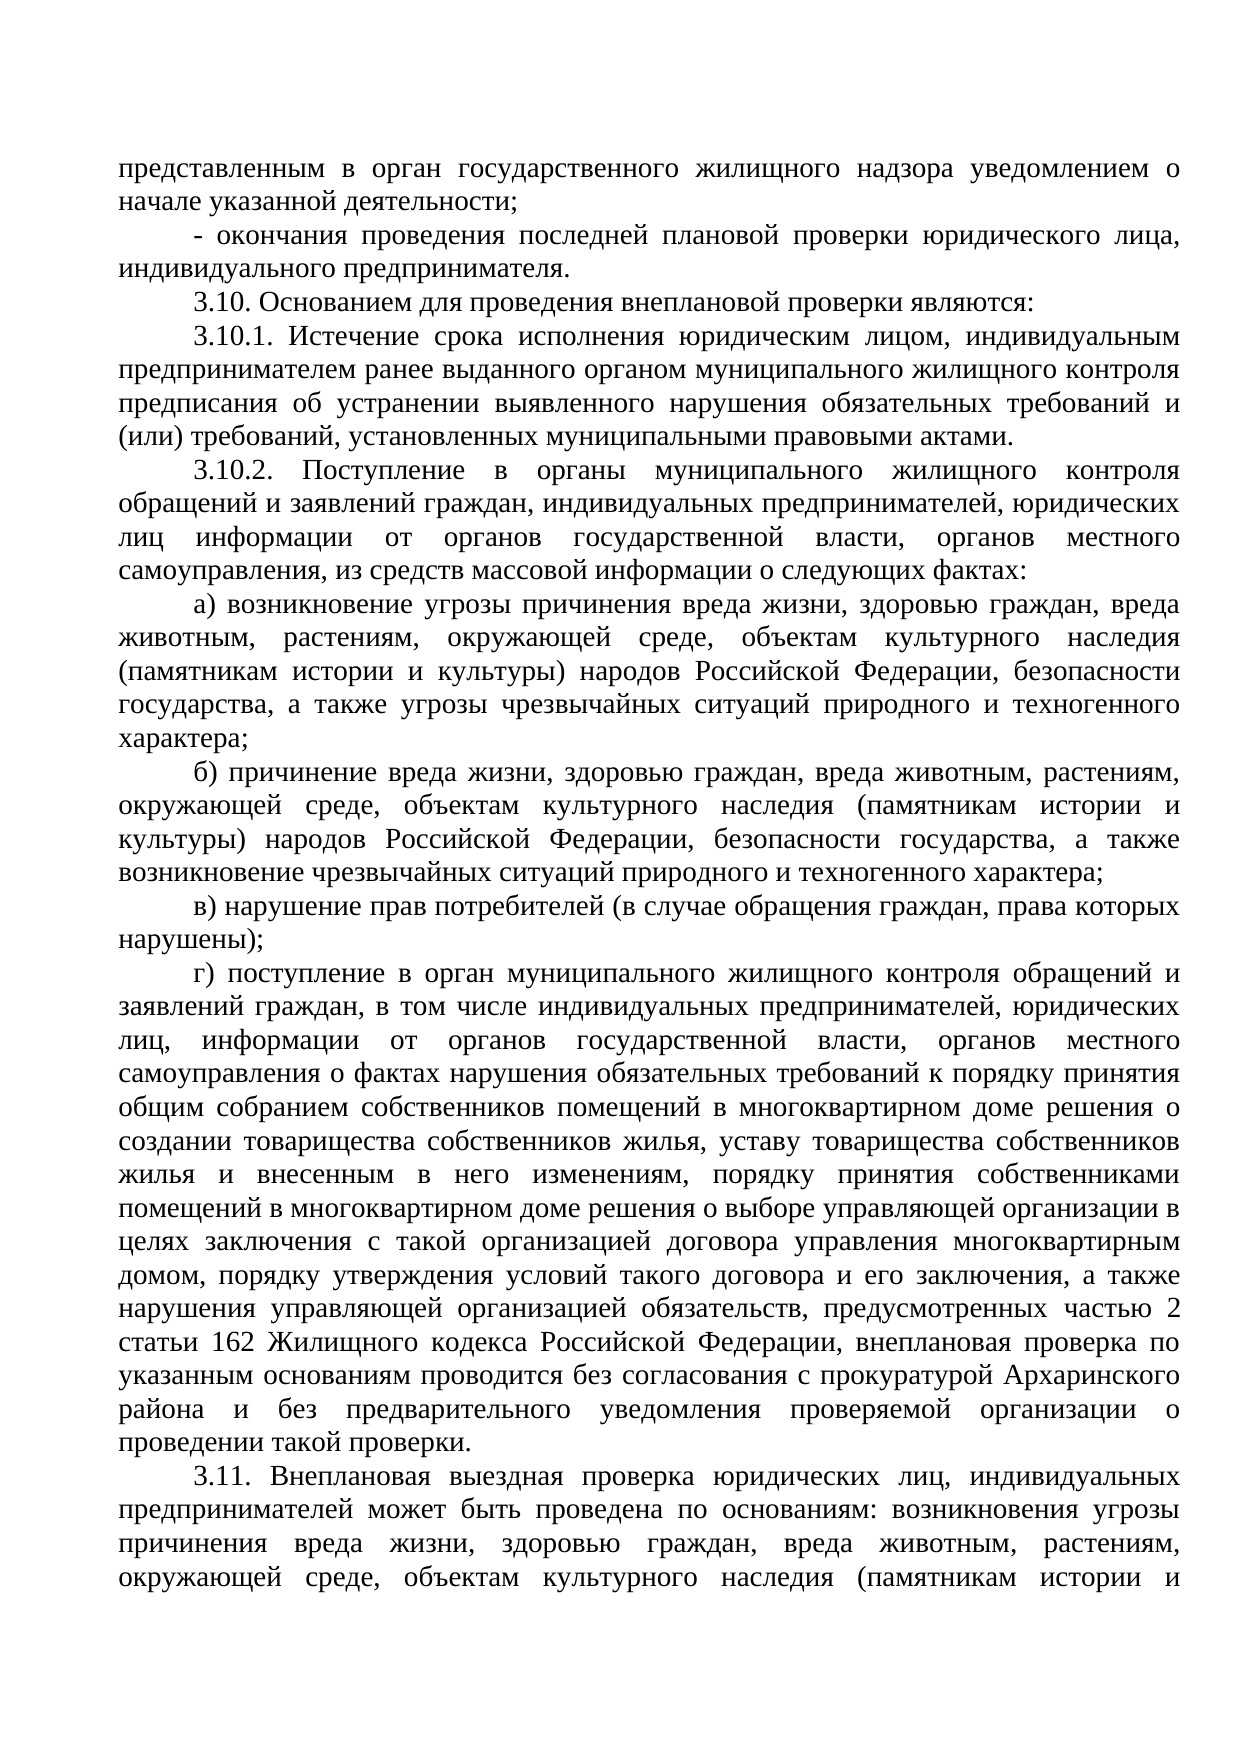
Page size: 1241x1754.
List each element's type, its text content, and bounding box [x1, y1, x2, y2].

text 3.10.1. Истечение срока исполнения юридическим лицом, индивидуальным предпринимателем ранее выданного органом муниципального жилищного контроля предписания об устранении выявленного нарушения обязательных требований и (или) требований, установленных муниципальными правовыми актами. [118, 318, 1181, 452]
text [118, 1458, 1181, 1592]
text 3.10. Основанием для проведения внеплановой проверки являются: [118, 284, 1181, 318]
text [118, 150, 1181, 217]
text б) причинение вреда жизни, здоровью граждан, вреда животным, растениям, окружающей среде, объектам культурного наследия (памятникам истории и культуры) народов Российской Федерации, безопасности государства, а также возникновение чрезвычайных ситуаций природного и техногенного характера; [118, 754, 1181, 888]
text в) нарушение прав потребителей (в случае обращения граждан, права которых нарушены); [118, 888, 1181, 955]
text - окончания проведения последней плановой проверки юридического лица, индивидуального предпринимателя. [118, 217, 1181, 284]
text а) возникновение угрозы причинения вреда жизни, здоровью граждан, вреда животным, растениям, окружающей среде, объектам культурного наследия (памятникам истории и культуры) народов Российской Федерации, безопасности государства, а также угрозы чрезвычайных ситуаций природного и техногенного характера; [118, 586, 1181, 754]
text г) поступление в орган муниципального жилищного контроля обращений и заявлений граждан, в том числе индивидуальных предпринимателей, юридических лиц, информации от органов государственной власти, органов местного самоуправления о фактах нарушения обязательных требований к порядку принятия общим собранием собственников помещений в многоквартирном доме решения о создании товарищества собственников жилья, уставу товарищества собственников жилья и внесенным в него изменениям, порядку принятия собственниками помещений в многоквартирном доме решения о выборе управляющей организации в целях заключения с такой организацией договора управления многоквартирным домом, порядку утверждения условий такого договора и его заключения, а также нарушения управляющей организацией обязательств, предусмотренных частью 2 статьи 162 Жилищного кодекса Российской Федерации, внеплановая проверка по указанным основаниям проводится без согласования с прокуратурой Архаринского района и без предварительного уведомления проверяемой организации о проведении такой проверки. [118, 955, 1181, 1458]
text 3.10.2. Поступление в органы муниципального жилищного контроля обращений и заявлений граждан, индивидуальных предпринимателей, юридических лиц информации от органов государственной власти, органов местного самоуправления, из средств массовой информации о следующих фактах: [118, 452, 1181, 586]
